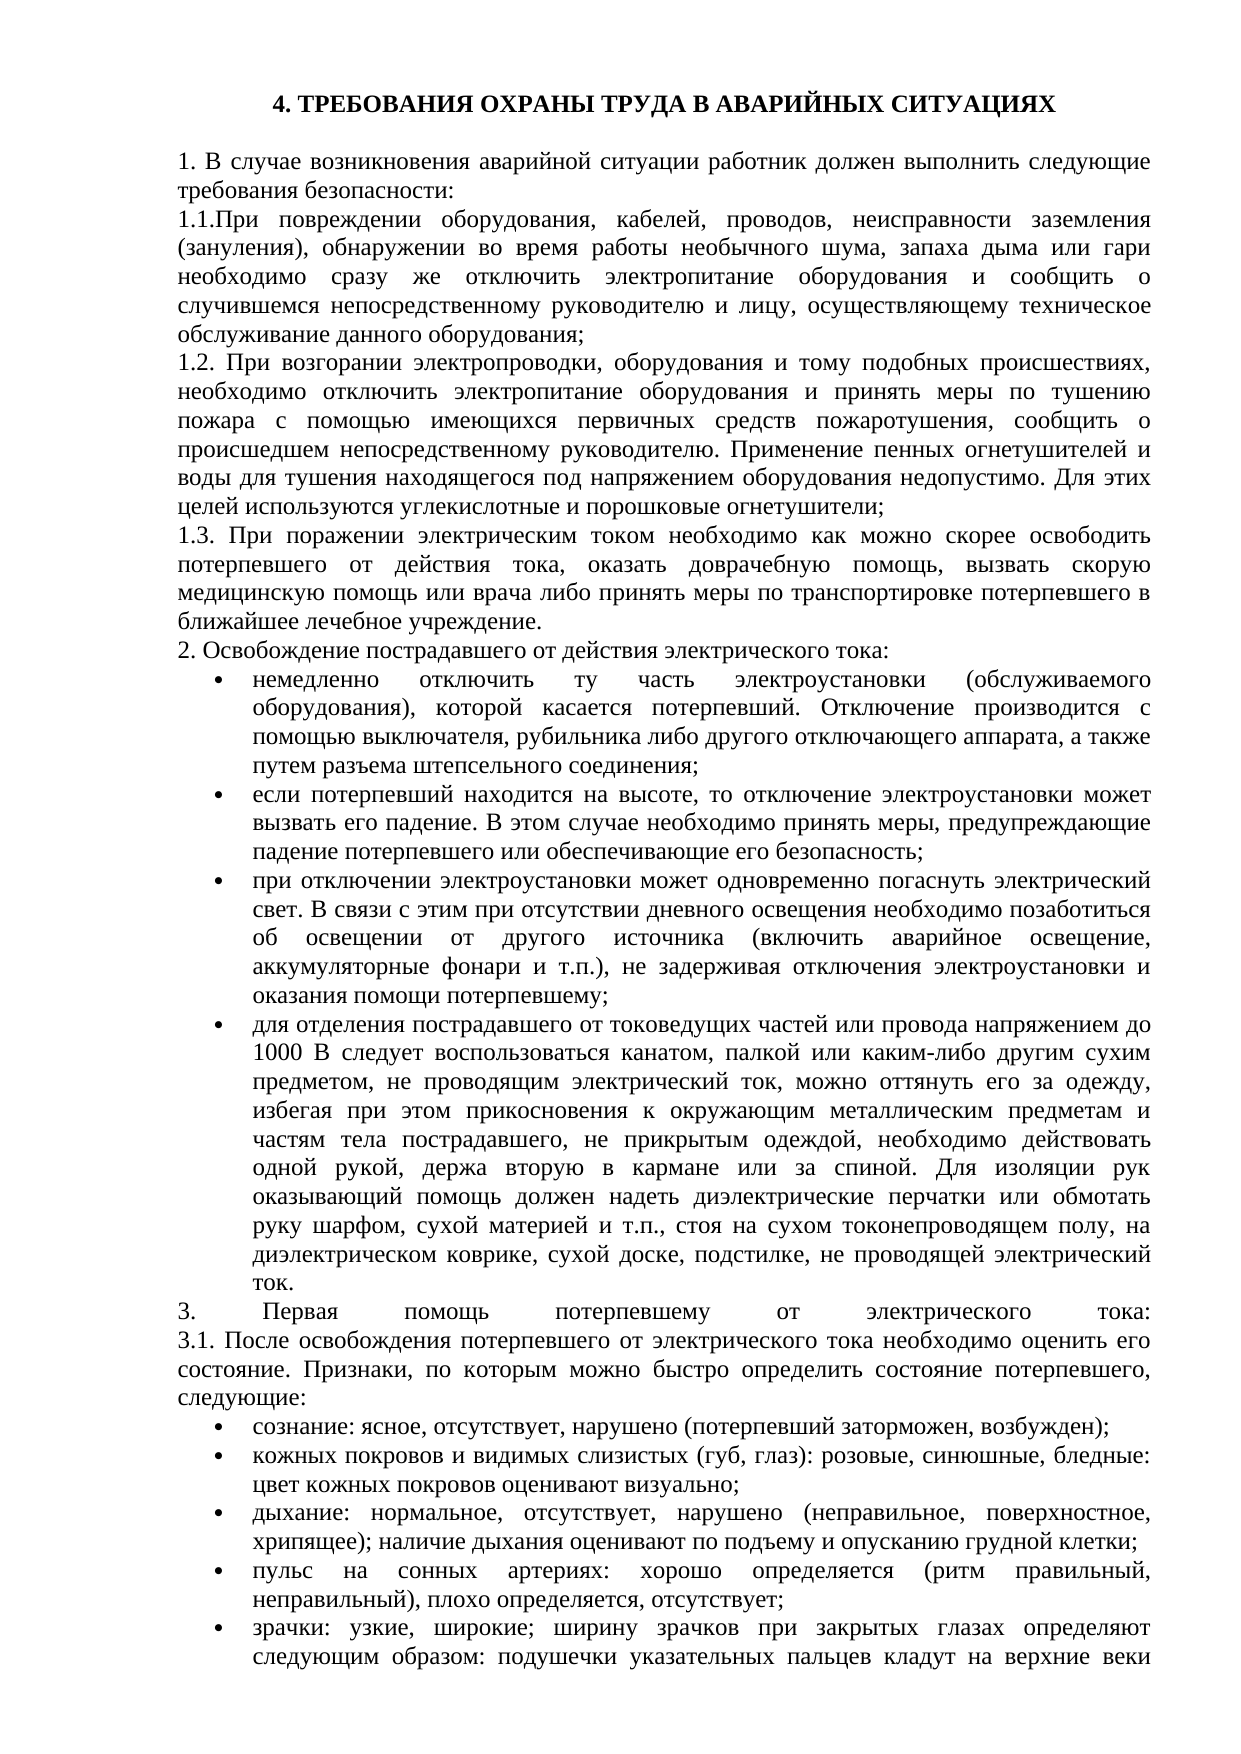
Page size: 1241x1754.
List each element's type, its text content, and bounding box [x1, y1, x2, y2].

text 2. Освобождение пострадавшего от действия электрического тока: [177, 635, 1152, 664]
text 1.3. При поражении электрическим током необходимо как можно скорее освободить потерпевшего от действия тока, оказать доврачебную помощь, вызвать скорую медицинскую помощь или врача либо принять меры по транспортировке потерпевшего в ближайшее лечебное учреждение. [177, 520, 1152, 635]
text 3. Первая помощь потерпевшему от электрического тока: 3.1. После освобождения потерпевшего от электрического тока необходимо оценить его состояние. Признаки, по которым можно быстро определить состояние потерпевшего, следующие: [177, 1296, 1152, 1411]
list немедленно отключить ту часть электроустановки (обслуживаемого оборудования), которой касается потерпевший. Отключение производится с помощью выключателя, рубильника либо другого отключающего аппарата, а также путем разъема штепсельного соединения; [215, 664, 1152, 779]
text 1.2. При возгорании электропроводки, оборудования и тому подобных происшествиях, необходимо отключить электропитание оборудования и принять меры по тушению пожара с помощью имеющихся первичных средств пожаротушения, сообщить о происшедшем непосредственному руководителю. Применение пенных огнетушителей и воды для тушения находящегося под напряжением оборудования недопустимо. Для этих целей используются углекислотные и порошковые огнетушители; [177, 347, 1152, 520]
text 4. ТРЕБОВАНИЯ ОХРАНЫ ТРУДА В АВАРИЙНЫХ СИТУАЦИЯХ [177, 89, 1152, 117]
text 1. В случае возникновения аварийной ситуации работник должен выполнить следующие требования безопасности: [177, 117, 1152, 204]
list сознание: ясное, отсутствует, нарушено (потерпевший заторможен, возбужден); [215, 1411, 1152, 1440]
list для отделения пострадавшего от токоведущих частей или провода напряжением до 1000 В следует воспользоваться канатом, палкой или каким-либо другим сухим предметом, не проводящим электрический ток, можно оттянуть его за одежду, избегая при этом прикосновения к окружающим металлическим предметам и частям тела пострадавшего, не прикрытым одеждой, необходимо действовать одной рукой, держа вторую в кармане или за спиной. Для изоляции рук оказывающий помощь должен надеть диэлектрические перчатки или обмотать руку шарфом, сухой материей и т.п., стоя на сухом токонепроводящем полу, на диэлектрическом коврике, сухой доске, подстилке, не проводящей электрический ток. [215, 1009, 1152, 1296]
list если потерпевший находится на высоте, то отключение электроустановки может вызвать его падение. В этом случае необходимо принять меры, предупреждающие падение потерпевшего или обеспечивающие его безопасность; [215, 779, 1152, 865]
list пульс на сонных артериях: хорошо определяется (ритм правильный, неправильный), плохо определяется, отсутствует; [215, 1555, 1152, 1612]
list при отключении электроустановки может одновременно погаснуть электрический свет. В связи с этим при отсутствии дневного освещения необходимо позаботиться об освещении от другого источника (включить аварийное освещение, аккумуляторные фонари и т.п.), не задерживая отключения электроустановки и оказания помощи потерпевшему; [215, 865, 1152, 1009]
text 1.1.При повреждении оборудования, кабелей, проводов, неисправности заземления (зануления), обнаружении во время работы необычного шума, запаха дыма или гари необходимо сразу же отключить электропитание оборудования и сообщить о случившемся непосредственному руководителю и лицу, осуществляющему техническое обслуживание данного оборудования; [177, 204, 1152, 347]
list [215, 1612, 1152, 1670]
list дыхание: нормальное, отсутствует, нарушено (неправильное, поверхностное, хрипящее); наличие дыхания оценивают по подъему и опусканию грудной клетки; [215, 1497, 1152, 1555]
list кожных покровов и видимых слизистых (губ, глаз): розовые, синюшные, бледные: цвет кожных покровов оценивают визуально; [215, 1440, 1152, 1497]
